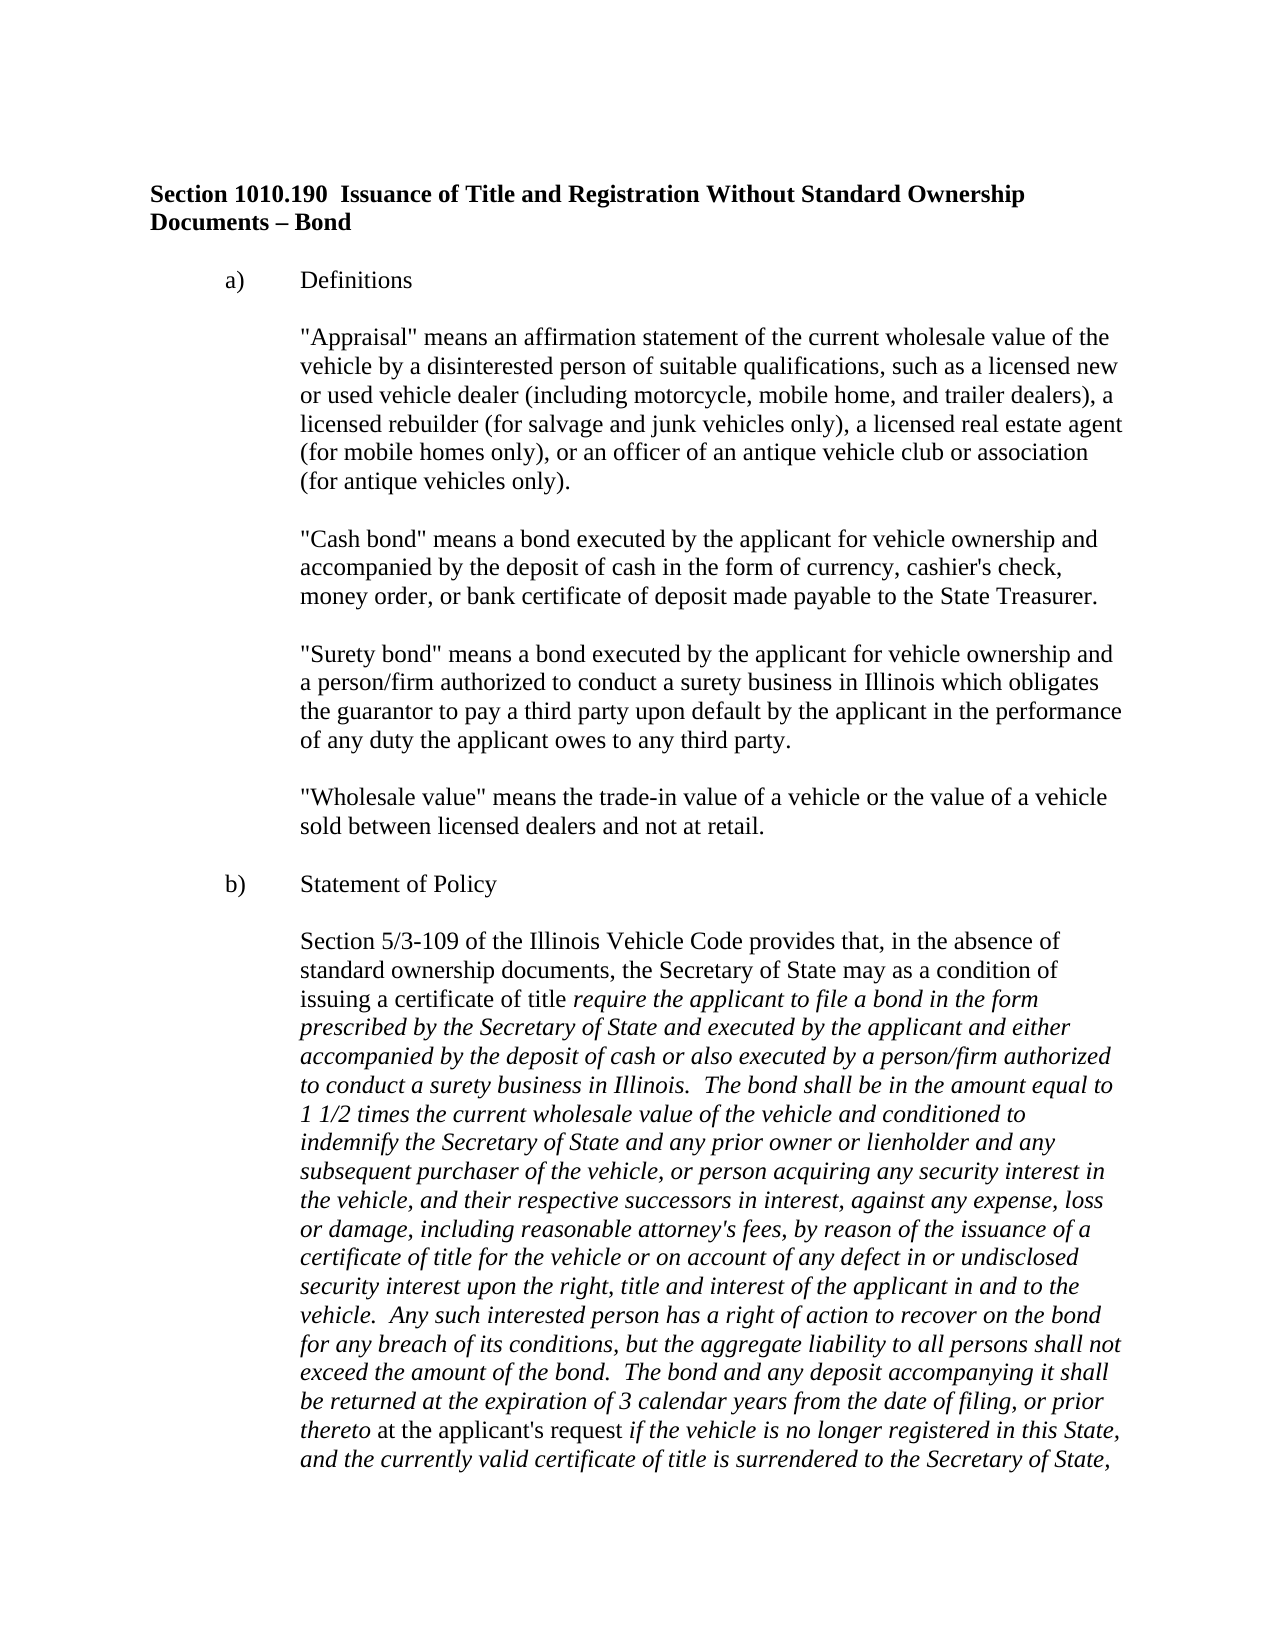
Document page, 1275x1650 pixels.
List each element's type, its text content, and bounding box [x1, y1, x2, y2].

text a) Definitions [225, 265, 1125, 294]
text Section 1010.190 Issuance of Title and Registration Without Standard Ownership Documents – Bond [150, 179, 1125, 236]
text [300, 926, 1125, 1472]
text "Cash bond" means a bond executed by the applicant for vehicle ownership and accompanied by the deposit of cash in the form of currency, cashier's check, money order, or bank certificate of deposit made payable to the State Treasurer. [300, 524, 1125, 610]
text "Wholesale value" means the trade-in value of a vehicle or the value of a vehicle sold between licensed dealers and not at retail. [300, 782, 1125, 840]
text b) Statement of Policy [225, 869, 1125, 897]
text "Surety bond" means a bond executed by the applicant for vehicle ownership and a person/firm authorized to conduct a surety business in Illinois which obligates the guarantor to pay a third party upon default by the applicant in the performance of any duty the applicant owes to any third party. [300, 639, 1125, 754]
text "Appraisal" means an affirmation statement of the current wholesale value of the vehicle by a disinterested person of suitable qualifications, such as a licensed new or used vehicle dealer (including motorcycle, mobile home, and trailer dealers), a licensed rebuilder (for salvage and junk vehicles only), a licensed real estate agent (for mobile homes only), or an officer of an antique vehicle club or association (for antique vehicles only). [300, 322, 1125, 495]
